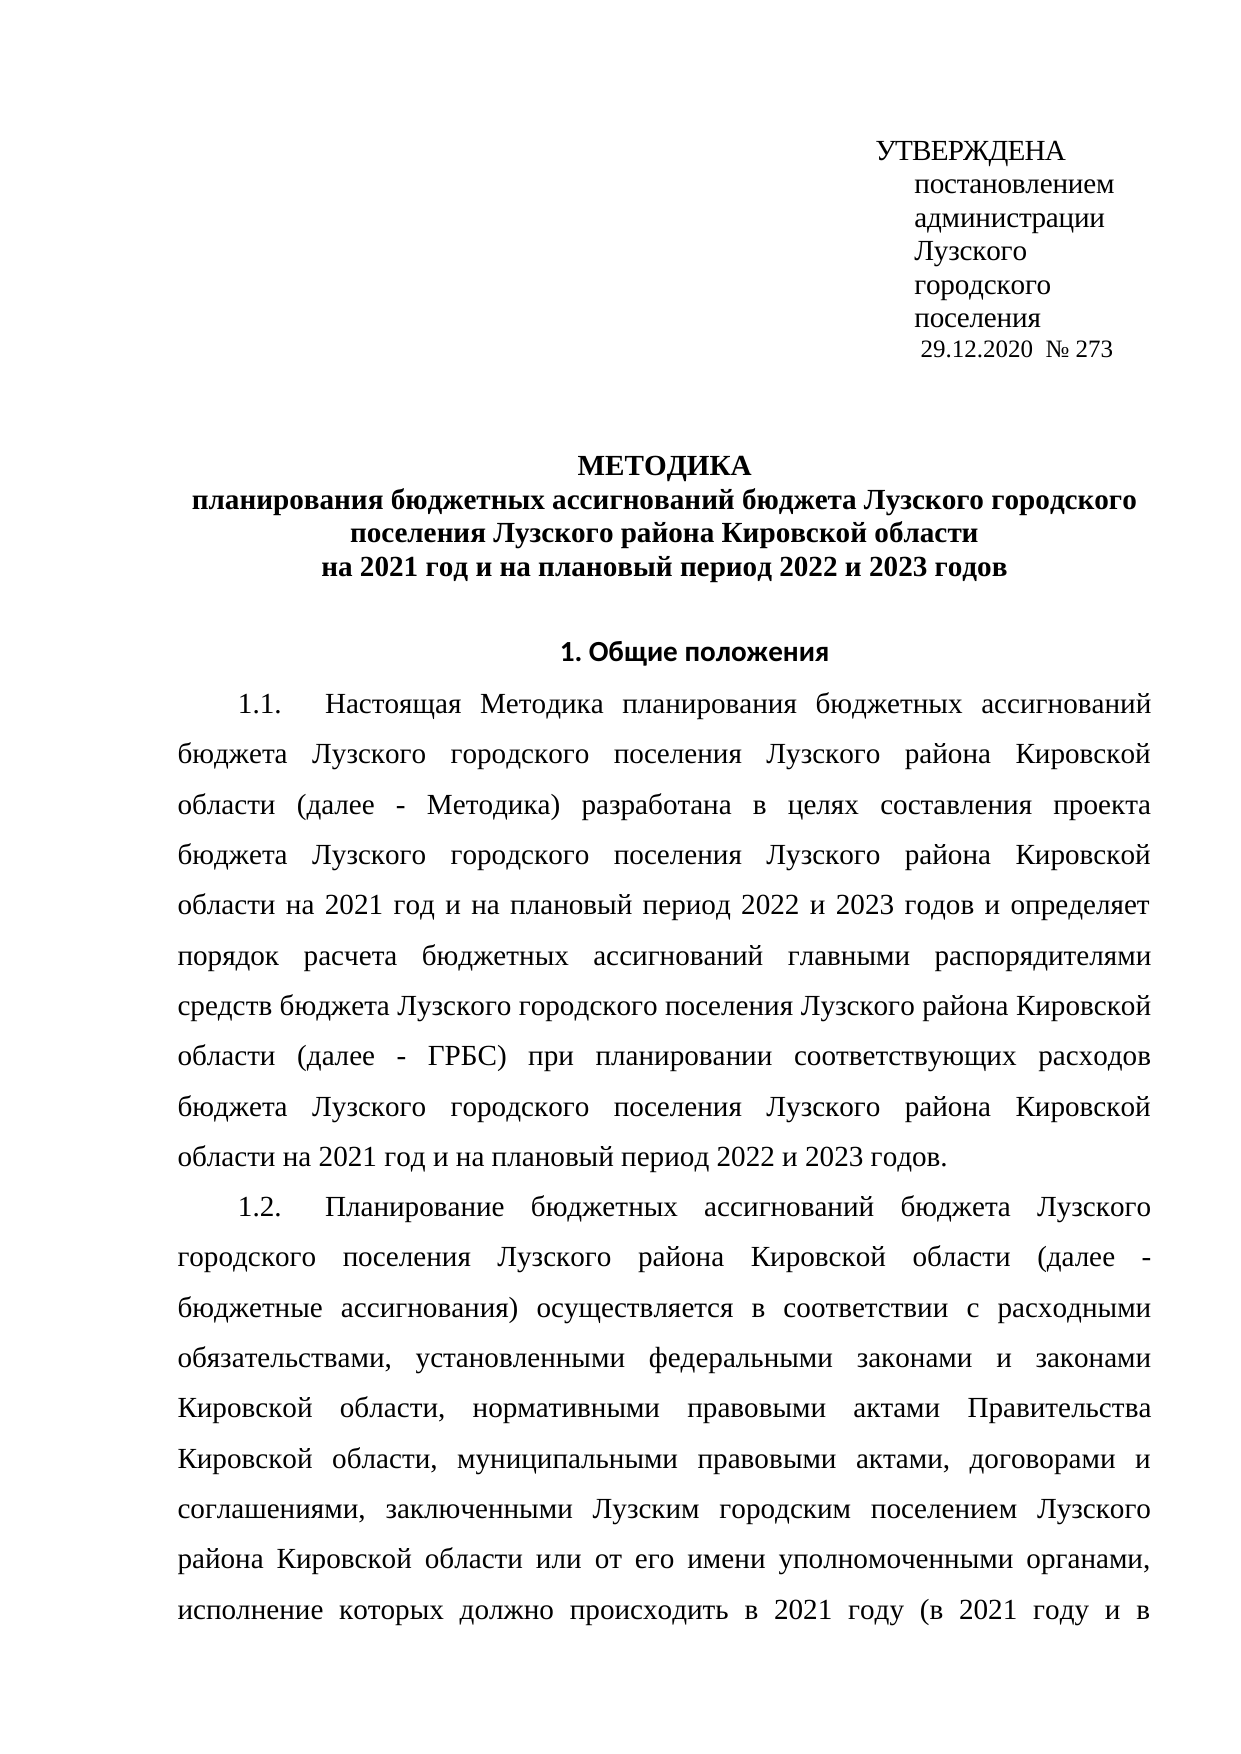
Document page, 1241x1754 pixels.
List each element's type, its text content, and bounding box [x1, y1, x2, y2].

text постановлением администрации Лузского городского поселения [914, 166, 1152, 334]
text планирования бюджетных ассигнований бюджета Лузского городского поселения Лузского района Кировской области на 2021 год и на плановый период 2022 и 2023 годов [177, 482, 1152, 583]
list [177, 1189, 1152, 1625]
list Настоящая Методика планирования бюджетных ассигнований бюджета Лузского городского поселения Лузского района Кировской области (далее - Методика) разработана в целях составления проекта бюджета Лузского городского поселения Лузского района Кировской области на 2021 год и на плановый период 2022 и 2023 годов и определяет порядок расчета бюджетных ассигнований главными распорядителями средств бюджета Лузского городского поселения Лузского района Кировской области (далее - ГРБС) при планировании соответствующих расходов бюджета Лузского городского поселения Лузского района Кировской области на 2021 год и на плановый период 2022 и 2023 годов. [177, 686, 1152, 1172]
text МЕТОДИКА [177, 448, 1152, 482]
text 29.12.2020 № 273 [914, 334, 1152, 363]
text УТВЕРЖДЕНА [177, 133, 1152, 166]
text 1. Общие положения [177, 633, 1152, 668]
